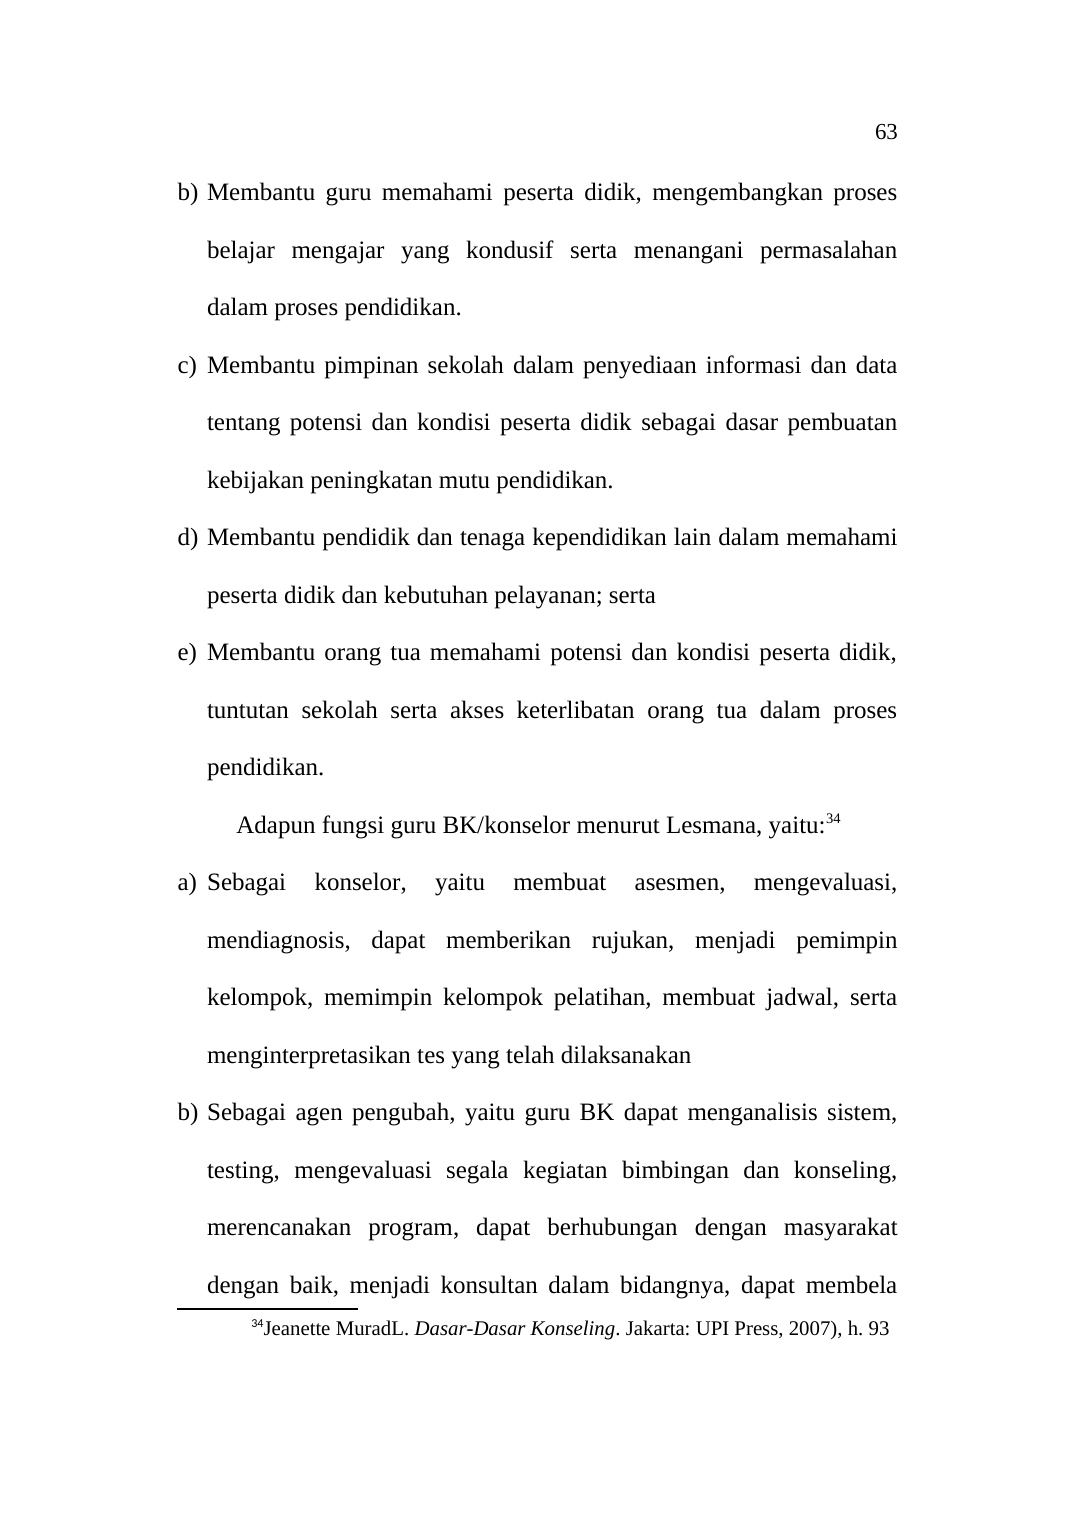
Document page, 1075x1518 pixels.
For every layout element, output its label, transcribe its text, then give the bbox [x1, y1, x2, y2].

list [177, 1097, 898, 1298]
list Membantu pimpinan sekolah dalam penyediaan informasi dan data tentang potensi dan kondisi peserta didik sebagai dasar pembuatan kebijakan peningkatan mutu pendidikan. [177, 350, 898, 493]
list Membantu guru memahami peserta didik, mengembangkan proses belajar mengajar yang kondusif serta menangani permasalahan dalam proses pendidikan. [177, 177, 898, 321]
list Sebagai konselor, yaitu membuat asesmen, mengevaluasi, mendiagnosis, dapat memberikan rujukan, menjadi pemimpin kelompok, memimpin kelompok pelatihan, membuat jadwal, serta menginterpretasikan tes yang telah dilaksanakan [177, 867, 898, 1068]
list Membantu orang tua memahami potensi dan kondisi peserta didik, tuntutan sekolah serta akses keterlibatan orang tua dalam proses pendidikan. [177, 637, 898, 781]
list Membantu pendidik dan tenaga kependidikan lain dalam memahami peserta didik dan kebutuhan pelayanan; serta [177, 522, 898, 608]
text Adapun fungsi guru BK/konselor menurut Lesmana, yaitu: [236, 810, 898, 838]
